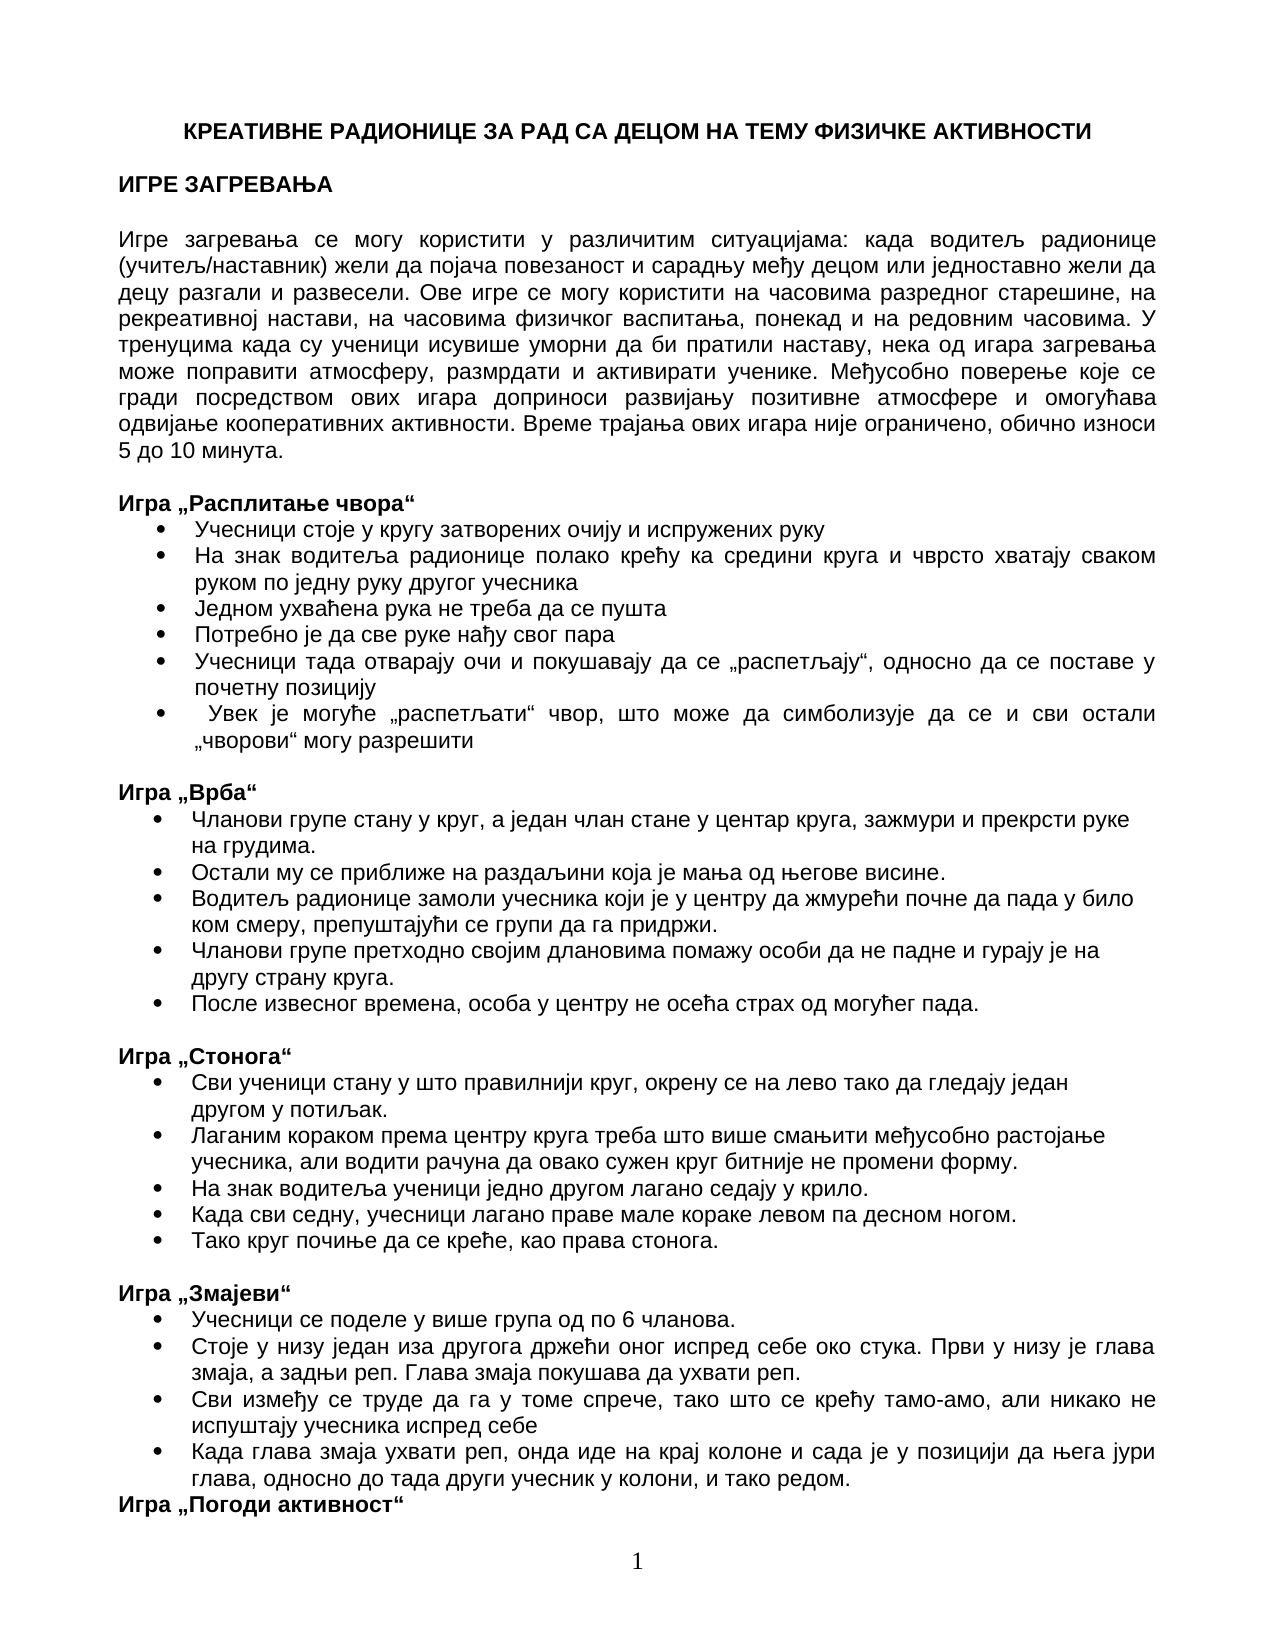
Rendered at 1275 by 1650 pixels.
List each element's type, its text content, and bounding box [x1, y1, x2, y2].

text Игра „Расплитање чвора“ [118, 489, 1157, 516]
list Стоје у низу један иза другога држећи оног испред себе око стука. Први у низу је глава змаја, а задњи реп. Глава змаја покушава да ухвати реп. [153, 1333, 1157, 1386]
list Увек је могуће „распетљати“ чвор, што може да симболизује да се и сви остали „чворови“ могу разрешити [157, 700, 1157, 753]
list На знак водитеља радионице полако крећу ка средини круга и чврсто хватају сваком руком по једну руку другог учесника [157, 542, 1157, 595]
list Учесници тада отварају очи и покушавају да се „распетљају“, односно да се поставе у почетну позицију [157, 648, 1157, 700]
list Учесници се поделе у више група од по 6 чланова. [153, 1306, 1157, 1333]
list После извесног времена, особа у центру не осећа страх од могућег пада. [153, 990, 1136, 1017]
list Сви између се труде да га у томе спрече, тако што се крећу тамо-амо, али никако не испуштају учесника испред себе [153, 1386, 1157, 1438]
list Сви ученици стану у што правилнији круг, окрену се на лево тако да гледају један другом у потиљак. [153, 1069, 1136, 1122]
list Потребно је да све руке нађу свог пара [157, 621, 1157, 648]
list Једном ухваћена рука не треба да се пушта [157, 595, 1157, 621]
text КРЕАТИВНЕ РАДИОНИЦЕ ЗА РАД СА ДЕЦОМ НА ТЕМУ ФИЗИЧКЕ АКТИВНОСТИ [118, 118, 1157, 144]
list Лаганим кораком према центру круга треба што више смањити међусобно растојање учесника, али водити рачуна да овако сужен круг битније не промени форму. [153, 1122, 1136, 1175]
text Игра „Змајеви“ [118, 1280, 1157, 1306]
list Учесници стоје у кругу затворених очију и испружених руку [157, 516, 1157, 542]
text Игре загревања се могу користити у различитим ситуацијама: када водитељ радионице (учитељ/наставник) жели да појача повезаност и сарадњу међу децом или једноставно жели да децу разгали и развесели. Ове игре се могу користити на часовима разредног старешине, на рекреативној настави, на часовима физичког васпитања, понекад и на редовним часовима. У тренуцима када су ученици исувише уморни да би пратили наставу, нека од игара загревања може поправити атмосферу, размрдати и активирати ученике. Међусобно поверење које се гради посредством ових игара доприноси развијању позитивне атмосфере и омогућава одвијање кооперативних активности. Време трајања ових игара није ограничено, обично износи 5 до 10 минута. [118, 226, 1157, 463]
list Чланови групе претходно својим длановима помажу особи да не падне и гурају је на другу страну круга. [153, 937, 1136, 990]
text Игра „Стонога“ [118, 1043, 1157, 1069]
list Када сви седну, учесници лагано праве мале кораке левом па десном ногом. [153, 1201, 1136, 1227]
text ИГРЕ ЗАГРЕВАЊА [118, 171, 1157, 197]
list Чланови групе стану у круг, а један члан стане у центар круга, зажмури и прекрсти руке на грудима. [153, 806, 1136, 858]
list Водитељ радионице замоли учесника који је у центру да жмурећи почне да пада у било ком смеру, препуштајући се групи да га придржи. [153, 885, 1136, 937]
list На знак водитеља ученици једно другом лагано седају у крило. [153, 1175, 1136, 1201]
list Тако круг почиње да се креће, као права стонога. [153, 1227, 1136, 1254]
text Игра „Врба“ [118, 779, 1157, 806]
text Игра „Погоди активност“ [118, 1491, 1157, 1517]
list Када глава змаја ухвати реп, онда иде на крај колоне и сада је у позицији да њега јури глава, односно до тада други учесник у колони, и тако редом. [153, 1438, 1157, 1491]
list Остали му се приближе на раздаљини која је мања од његове висине. [153, 858, 1136, 885]
